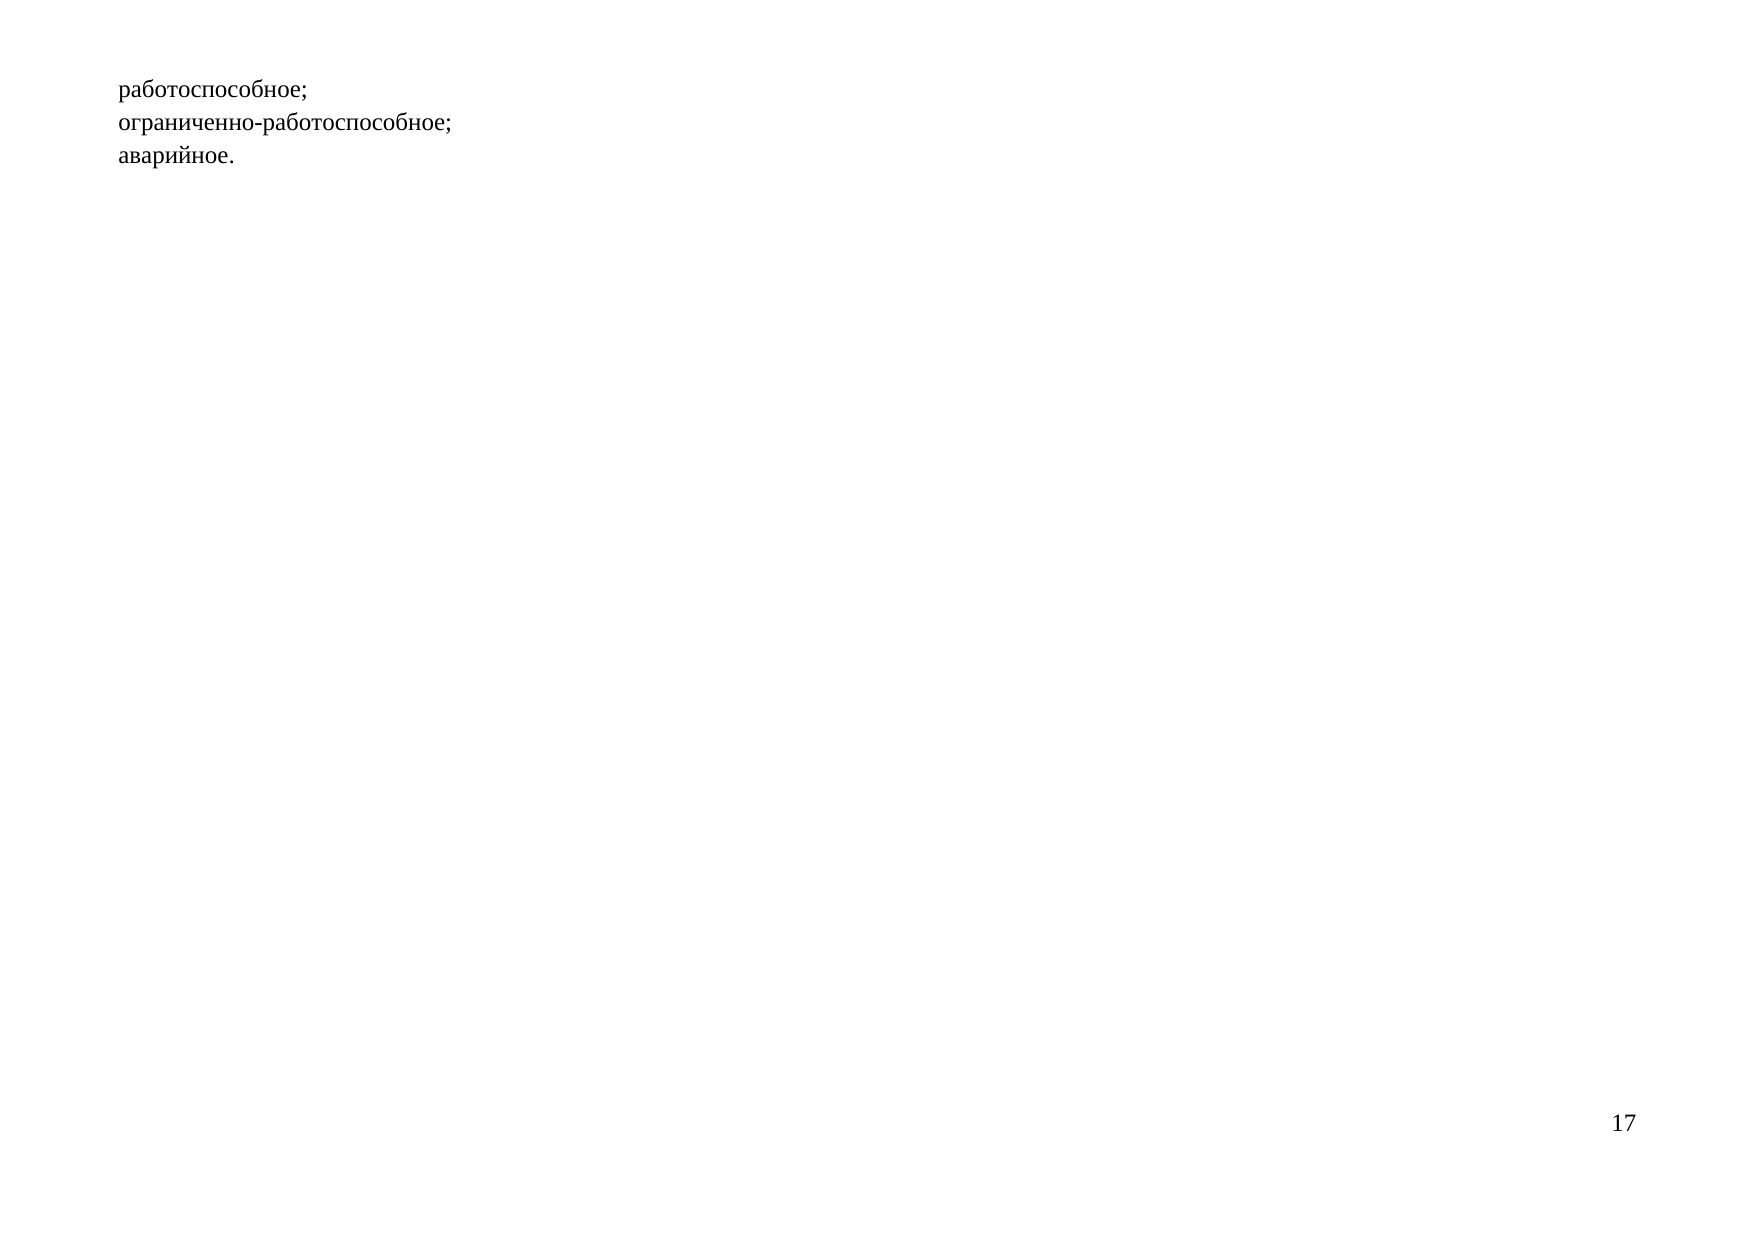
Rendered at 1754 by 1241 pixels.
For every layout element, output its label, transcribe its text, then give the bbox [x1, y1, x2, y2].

text работоспособное; [118, 74, 1636, 103]
text аварийное. [118, 140, 1636, 169]
text ограниченно-работоспособное; [118, 107, 1636, 136]
